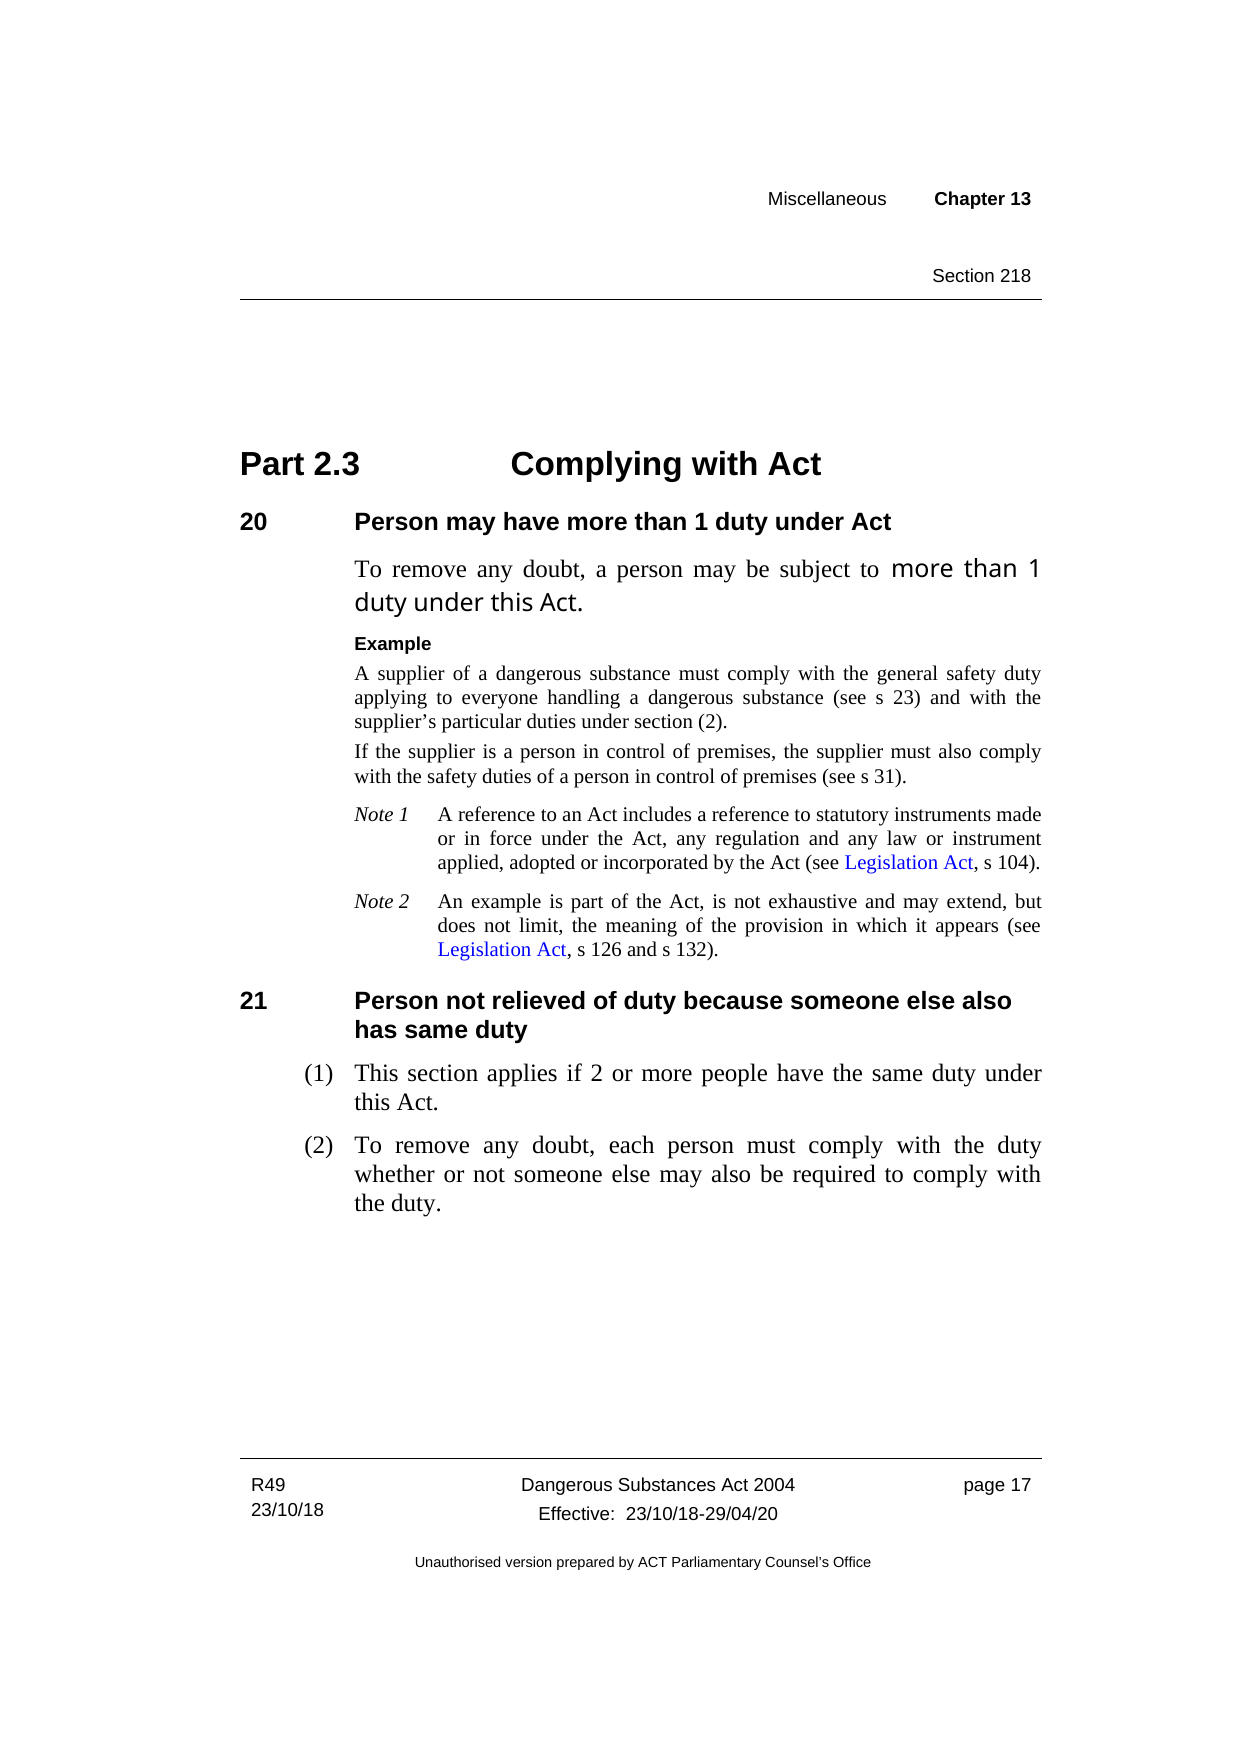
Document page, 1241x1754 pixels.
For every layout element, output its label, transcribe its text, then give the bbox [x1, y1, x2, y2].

text Note 1 A reference to an Act includes a reference to statutory instruments made or in force under the Act, any regulation and any law or instrument applied, adopted or incorporated by the Act (see Legislation Act, s 104). [354, 802, 1042, 874]
text 20 Person may have more than 1 duty under Act [239, 507, 1042, 536]
text Part 2.3 Complying with Act [239, 444, 1042, 482]
text (1) This section applies if 2 or more people have the same duty under this Act. [239, 1058, 1042, 1116]
text If the supplier is a person in control of premises, the supplier must also comply with the safety duties of a person in control of premises (see s 31). [354, 739, 1042, 788]
text Note 2 An example is part of the Act, is not exhaustive and may extend, but does not limit, the meaning of the provision in which it appears (see Legislation Act, s 126 and s 132). [354, 889, 1042, 961]
text 21 Person not relieved of duty because someone else also has same duty [239, 986, 1042, 1044]
text (2) To remove any doubt, each person must comply with the duty whether or not someone else may also be required to comply with the duty. [239, 1130, 1042, 1217]
text A supplier of a dangerous substance must comply with the general safety duty applying to everyone handling a dangerous substance (see s 23) and with the supplier’s particular duties under section (2). [354, 661, 1042, 733]
text Example [354, 633, 1042, 655]
text To remove any doubt, a person may be subject to more than 1 duty under this Act. [354, 551, 1042, 619]
